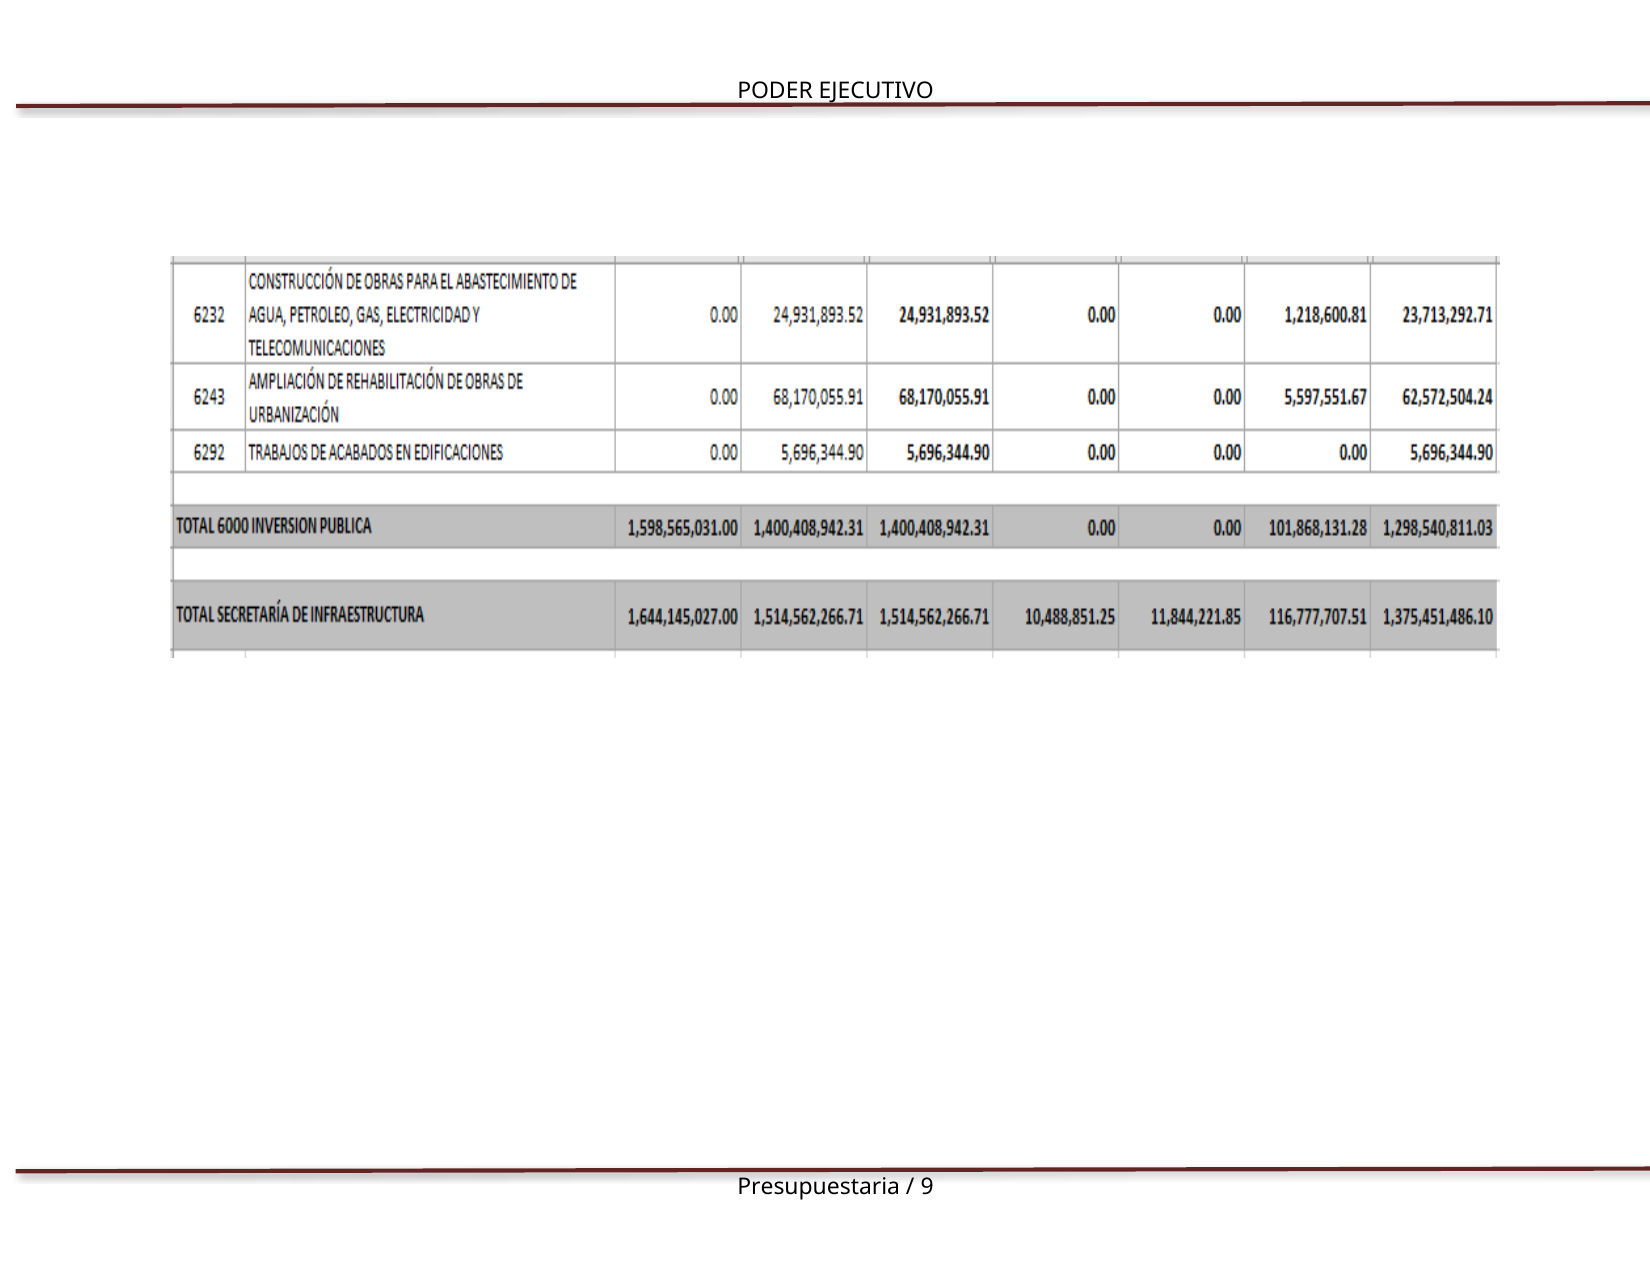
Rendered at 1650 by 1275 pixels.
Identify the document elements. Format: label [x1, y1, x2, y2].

picture [170, 256, 1500, 658]
